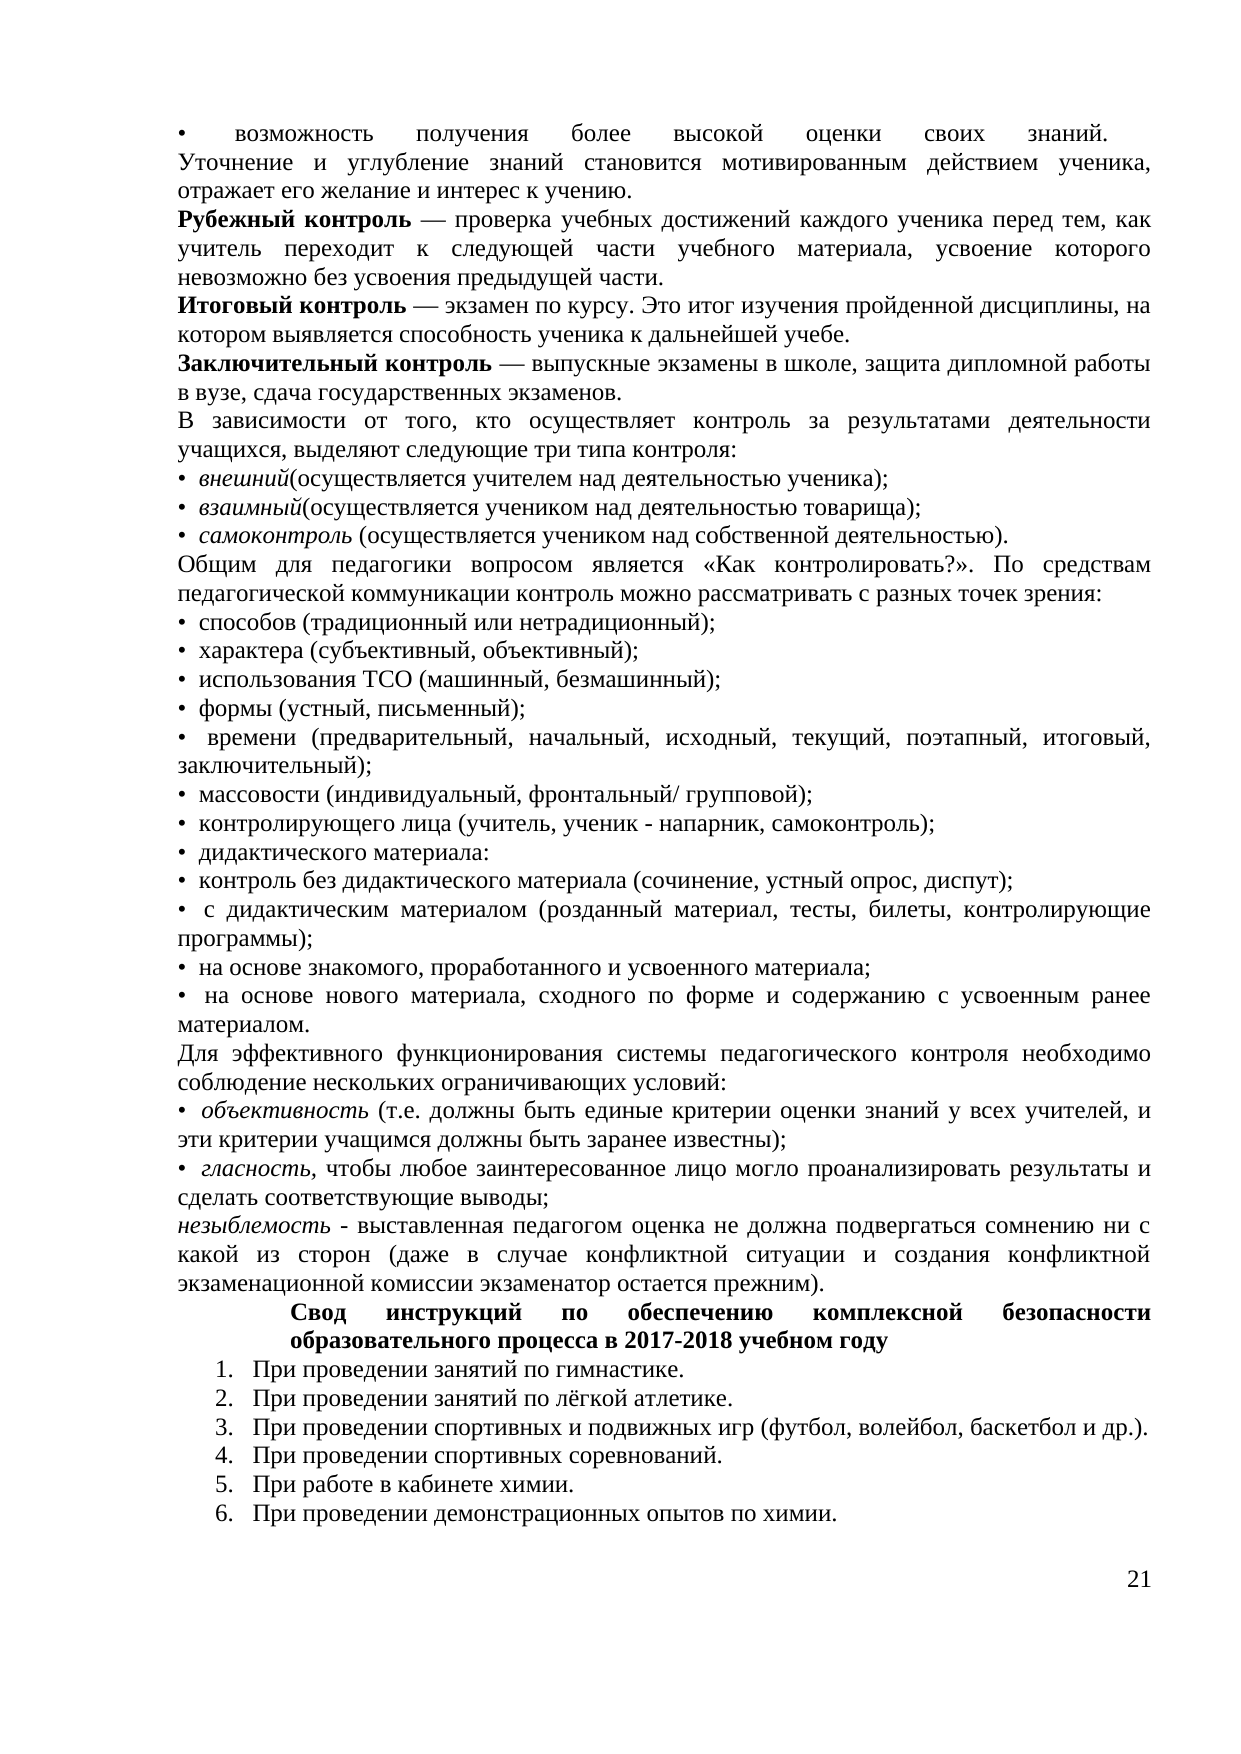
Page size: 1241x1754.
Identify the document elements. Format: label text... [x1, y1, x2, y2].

text • характера (субъективный, объективный); [177, 636, 1152, 664]
text Общим для педагогики вопросом является «Как контролировать?». По средствам педагогической коммуникации контроль можно рассматривать с разных точек зрения: [177, 549, 1152, 607]
text • использования ТСО (машинный, безмашинный); [177, 664, 1152, 693]
text • внешний(осуществляется учителем над деятельностью ученика); [177, 463, 1152, 492]
text • гласность, чтобы любое заинтересованное лицо могло проанализировать результаты и сделать соответствующие выводы; [177, 1153, 1152, 1211]
text • возможность получения более высокой оценки своих знаний. Уточнение и углубление знаний становится мотивированным действием ученика, отражает его желание и интерес к учению. [177, 118, 1152, 204]
text • массовости (индивидуальный, фронтальный/ групповой); [177, 779, 1152, 808]
text Свод инструкций по обеспечению комплексной безопасности образовательного процесса в 2017-2018 учебном году [290, 1297, 1152, 1354]
text • дидактического материала: [177, 837, 1152, 866]
text • формы (устный, письменный); [177, 693, 1152, 722]
text • взаимный(осуществляется учеником над деятельностью товарища); [177, 492, 1152, 521]
text Заключительный контроль — выпускные экзамены в школе, защита дипломной работы в вузе, сдача государственных экзаменов. [177, 348, 1152, 406]
text Для эффективного функционирования системы педагогического контроля необходимо соблюдение нескольких ограничивающих условий: [177, 1038, 1152, 1096]
list При проведении спортивных и подвижных игр (футбол, волейбол, баскетбол и др.). [215, 1412, 1152, 1441]
text Рубежный контроль — проверка учебных достижений каждого ученика перед тем, как учитель переходит к следующей части учебного материала, усвоение которого невозможно без усвоения предыдущей части. [177, 204, 1152, 291]
text • контроль без дидактического материала (сочинение, устный опрос, диспут); [177, 866, 1152, 894]
text Итоговый контроль — экзамен по курсу. Это итог изучения пройденной дисциплины, на котором выявляется способность ученика к дальнейшей учебе. [177, 291, 1152, 348]
list При работе в кабинете химии. [215, 1469, 1152, 1498]
list При проведении занятий по гимнастике. [215, 1354, 1152, 1383]
text • объективность (т.е. должны быть единые критерии оценки знаний у всех учителей, и эти критерии учащимся должны быть заранее известны); [177, 1096, 1152, 1153]
text • на основе нового материала, сходного по форме и содержанию с усвоенным ранее материалом. [177, 981, 1152, 1038]
list При проведении демонстрационных опытов по химии. [215, 1498, 1152, 1527]
list При проведении занятий по лёгкой атлетике. [215, 1383, 1152, 1412]
text • способов (традиционный или нетрадиционный); [177, 607, 1152, 636]
text • самоконтроль (осуществляется учеником над собственной деятельностью). [177, 521, 1152, 549]
text • времени (предварительный, начальный, исходный, текущий, поэтапный, итоговый, заключительный); [177, 722, 1152, 779]
text • с дидактическим материалом (розданный материал, тесты, билеты, контролирующие программы); [177, 894, 1152, 952]
text незыблемость - выставленная педагогом оценка не должна подвергаться сомнению ни с какой из сторон (даже в случае конфликтной ситуации и создания конфликтной экзаменационной комиссии экзаменатор остается прежним). [177, 1211, 1152, 1297]
list При проведении спортивных соревнований. [215, 1441, 1152, 1469]
text В зависимости от того, кто осуществляет контроль за результатами деятельности учащихся, выделяют следующие три типа контроля: [177, 406, 1152, 463]
text • контролирующего лица (учитель, ученик - напарник, самоконтроль); [177, 808, 1152, 837]
text • на основе знакомого, проработанного и усвоенного материала; [177, 952, 1152, 981]
